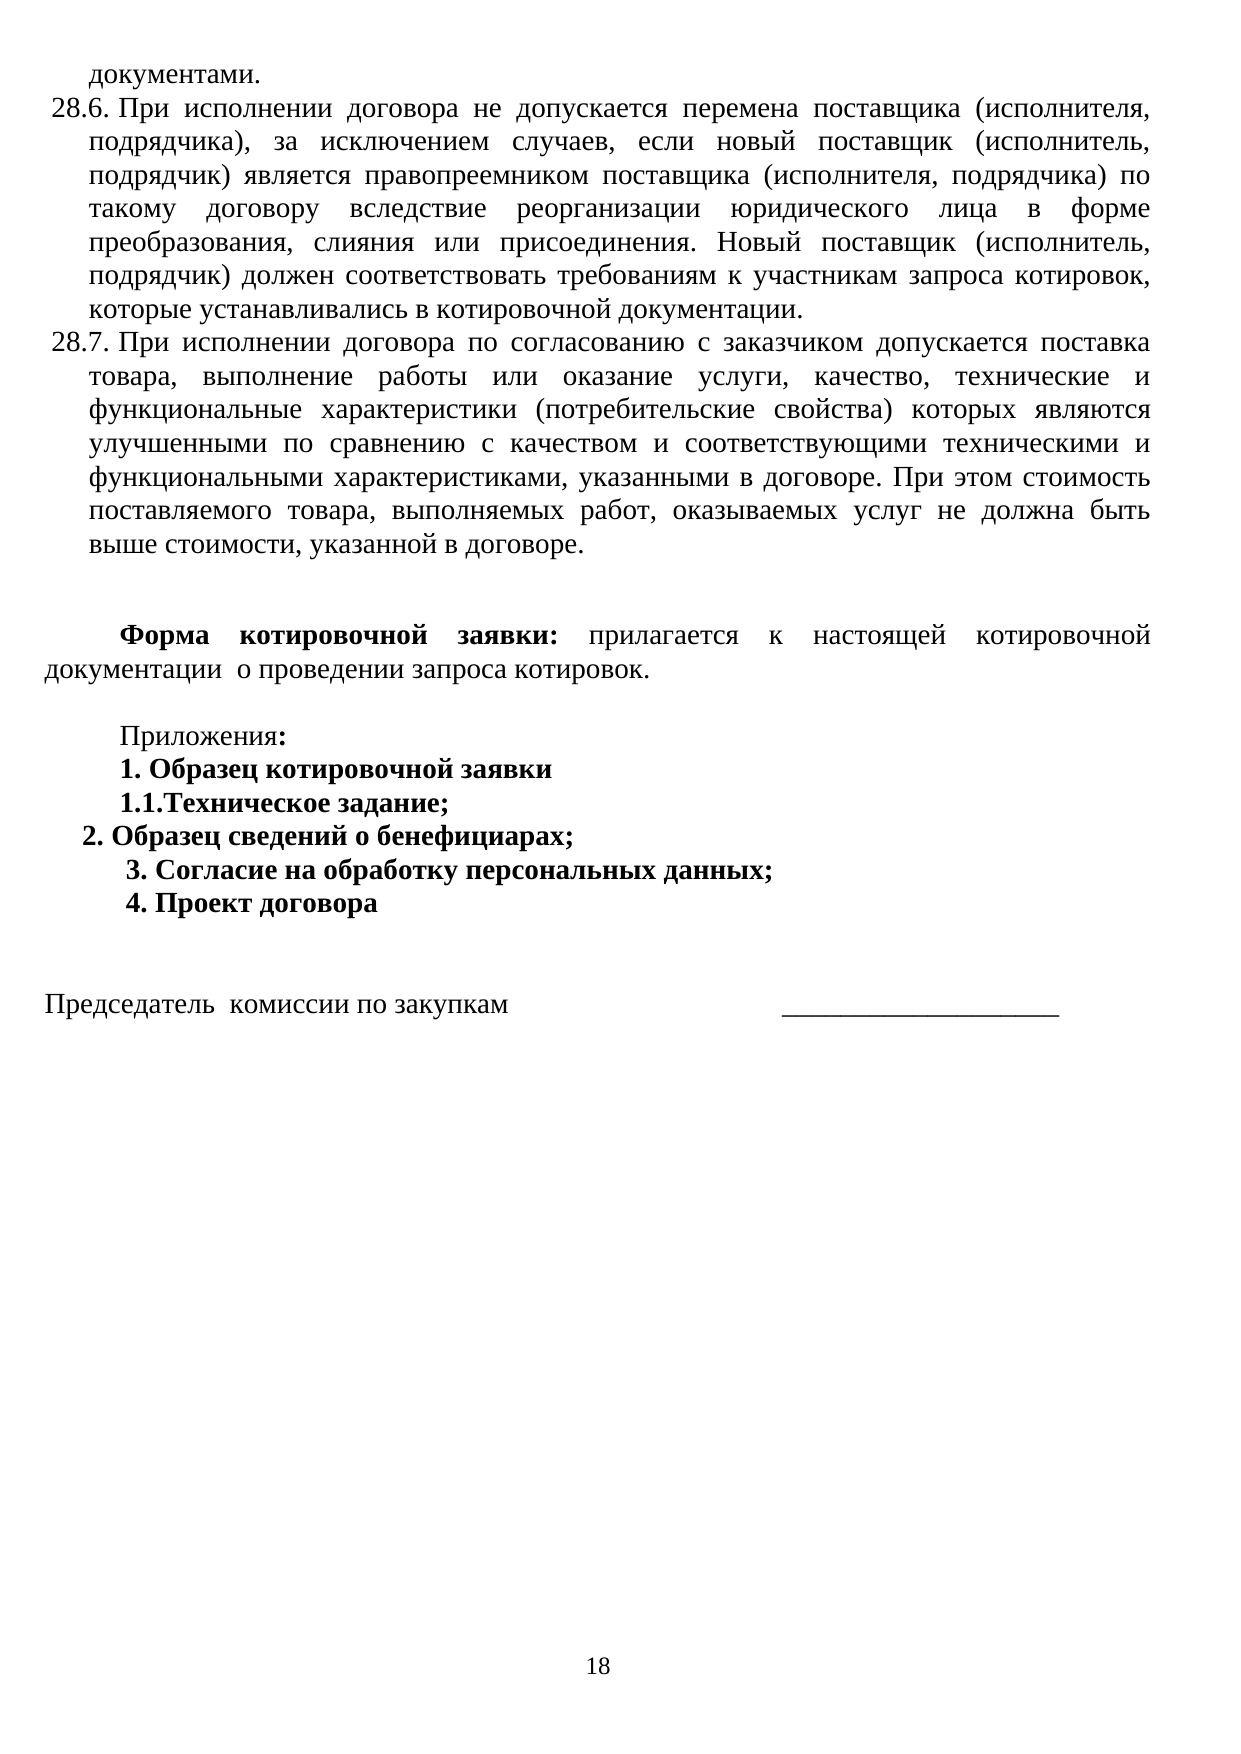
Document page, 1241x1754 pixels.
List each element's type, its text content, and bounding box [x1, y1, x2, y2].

text 4. Проект договора [82, 886, 1152, 919]
text 1. Образец котировочной заявки [44, 751, 1152, 785]
list При исполнении договора по согласованию с заказчиком допускается поставка товара, выполнение работы или оказание услуги, качество, технические и функциональные характеристики (потребительские свойства) которых являются улучшенными по сравнению с качеством и соответствующими техническими и функциональными характеристиками, указанными в договоре. При этом стоимость поставляемого товара, выполняемых работ, оказываемых услуг не должна быть выше стоимости, указанной в договоре. [51, 324, 1152, 559]
text 1.1.Техническое задание; [44, 785, 1152, 818]
text Председатель комиссии по закупкам ___________________ [44, 986, 1152, 1020]
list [51, 56, 1152, 90]
text Форма котировочной заявки: прилагается к настоящей котировочной документации о проведении запроса котировок. [44, 617, 1152, 684]
text 2. Образец сведений о бенефициарах; [82, 818, 1152, 852]
text Приложения: [44, 718, 1152, 751]
text 3. Согласие на обработку персональных данных; [82, 852, 1152, 886]
list При исполнении договора не допускается перемена поставщика (исполнителя, подрядчика), за исключением случаев, если новый поставщик (исполнитель, подрядчик) является правопреемником поставщика (исполнителя, подрядчика) по такому договору вследствие реорганизации юридического лица в форме преобразования, слияния или присоединения. Новый поставщик (исполнитель, подрядчик) должен соответствовать требованиям к участникам запроса котировок, которые устанавливались в котировочной документации. [51, 90, 1152, 324]
